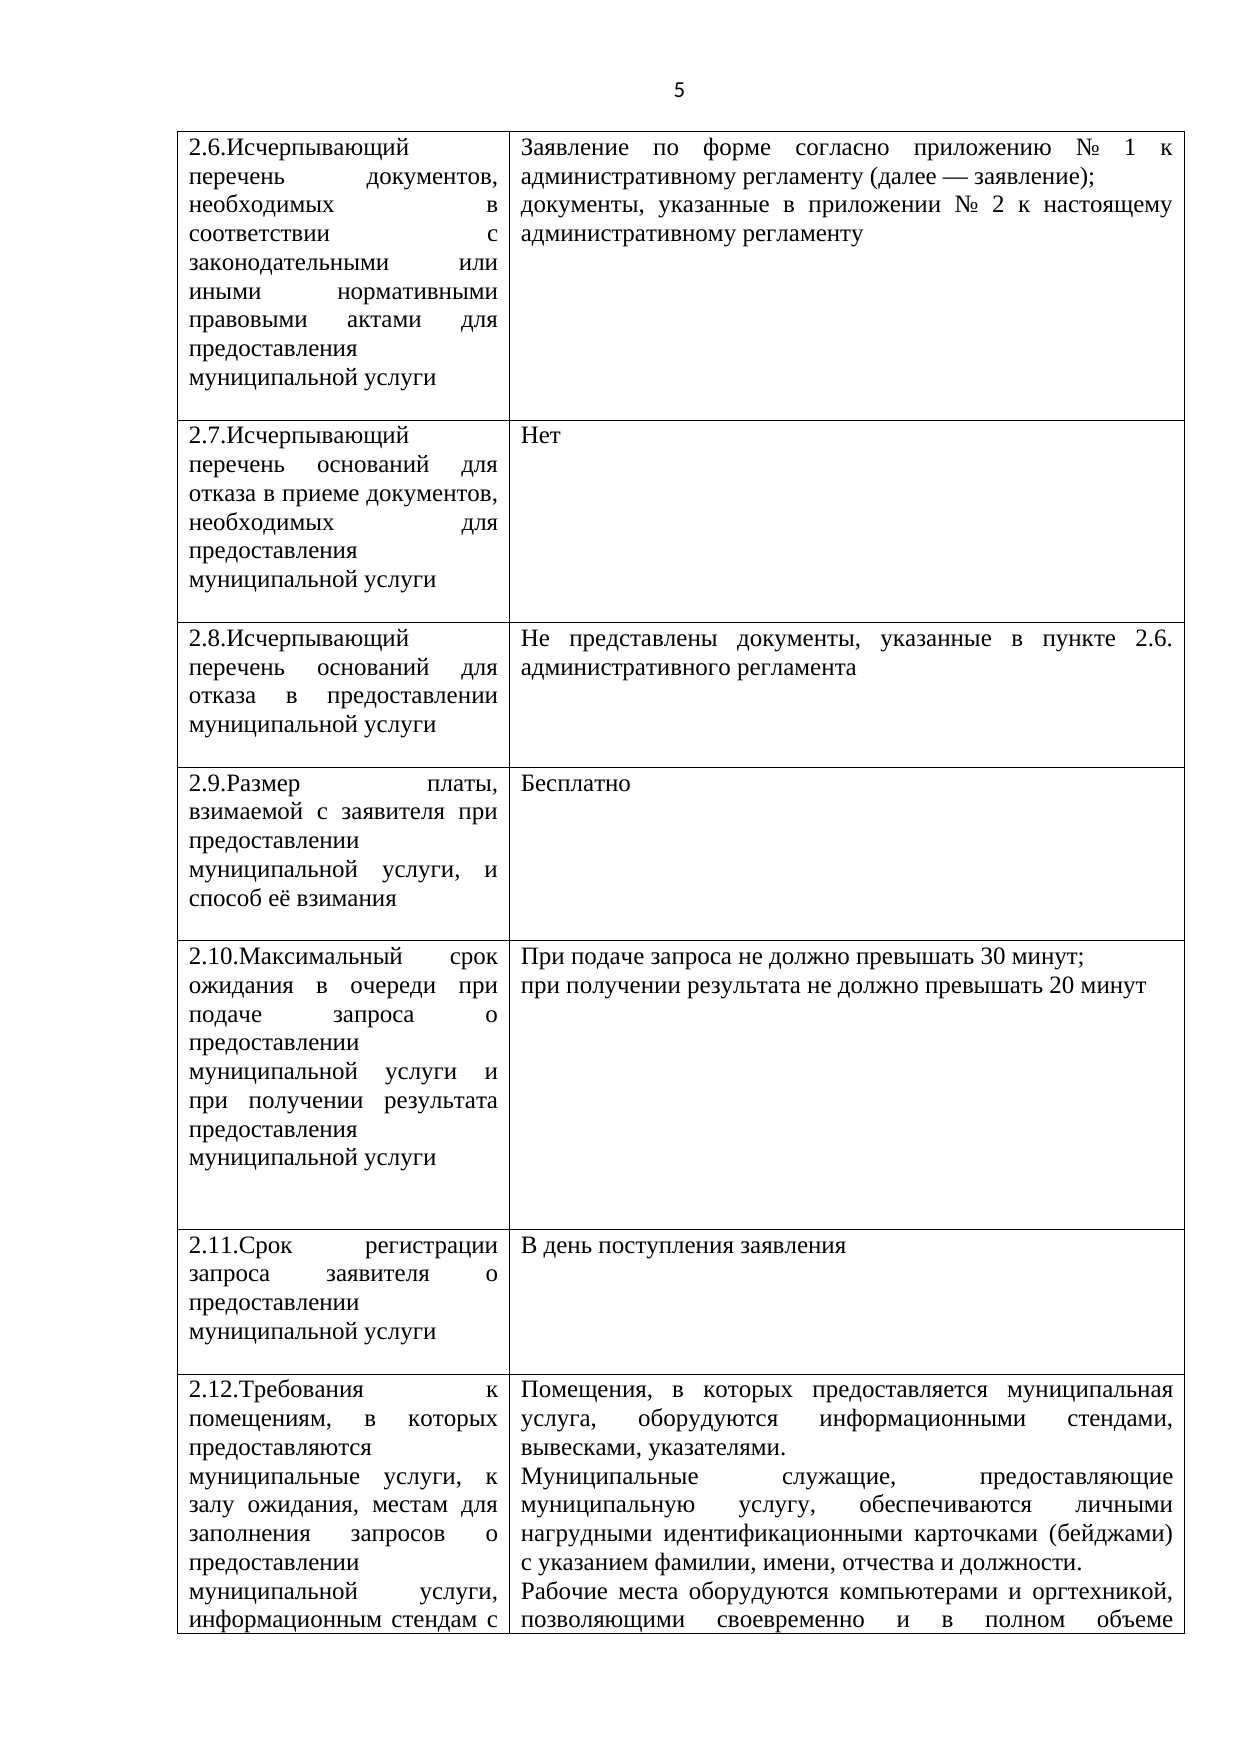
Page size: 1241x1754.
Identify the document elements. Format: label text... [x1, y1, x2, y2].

table_cell В день поступления заявления [510, 1230, 1184, 1373]
table_cell Заявление по форме согласно приложению № 1 к административному регламенту (далее — заявление); документы, указанные в приложении № 2 к настоящему административному регламенту [510, 132, 1184, 419]
table_cell Бесплатно [510, 768, 1184, 940]
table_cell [510, 1375, 1184, 1633]
table_cell При подаче запроса не должно превышать 30 минут; при получении результата не должно превышать 20 минут [510, 941, 1184, 1229]
table_cell Не представлены документы, указанные в пункте 2.6. административного регламента [510, 623, 1184, 767]
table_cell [178, 1375, 509, 1633]
table_cell 2.6.Исчерпывающий перечень документов, необходимых в соответствии с законодательными или иными нормативными правовыми актами для предоставления муниципальной услуги [178, 132, 509, 419]
table_cell 2.7.Исчерпывающий перечень оснований для отказа в приеме документов, необходимых для предоставления муниципальной услуги [178, 421, 509, 622]
table_cell Нет [510, 421, 1184, 622]
table_cell 2.11.Срок регистрации запроса заявителя о предоставлении муниципальной услуги [178, 1230, 509, 1373]
table_cell 2.10.Максимальный срок ожидания в очереди при подаче запроса о предоставлении муниципальной услуги и при получении результата предоставления муниципальной услуги [178, 941, 509, 1229]
table_cell 2.8.Исчерпывающий перечень оснований для отказа в предоставлении муниципальной услуги [178, 623, 509, 767]
table_cell 2.9.Размер платы, взимаемой с заявителя при предоставлении муниципальной услуги, и способ её взимания [178, 768, 509, 940]
